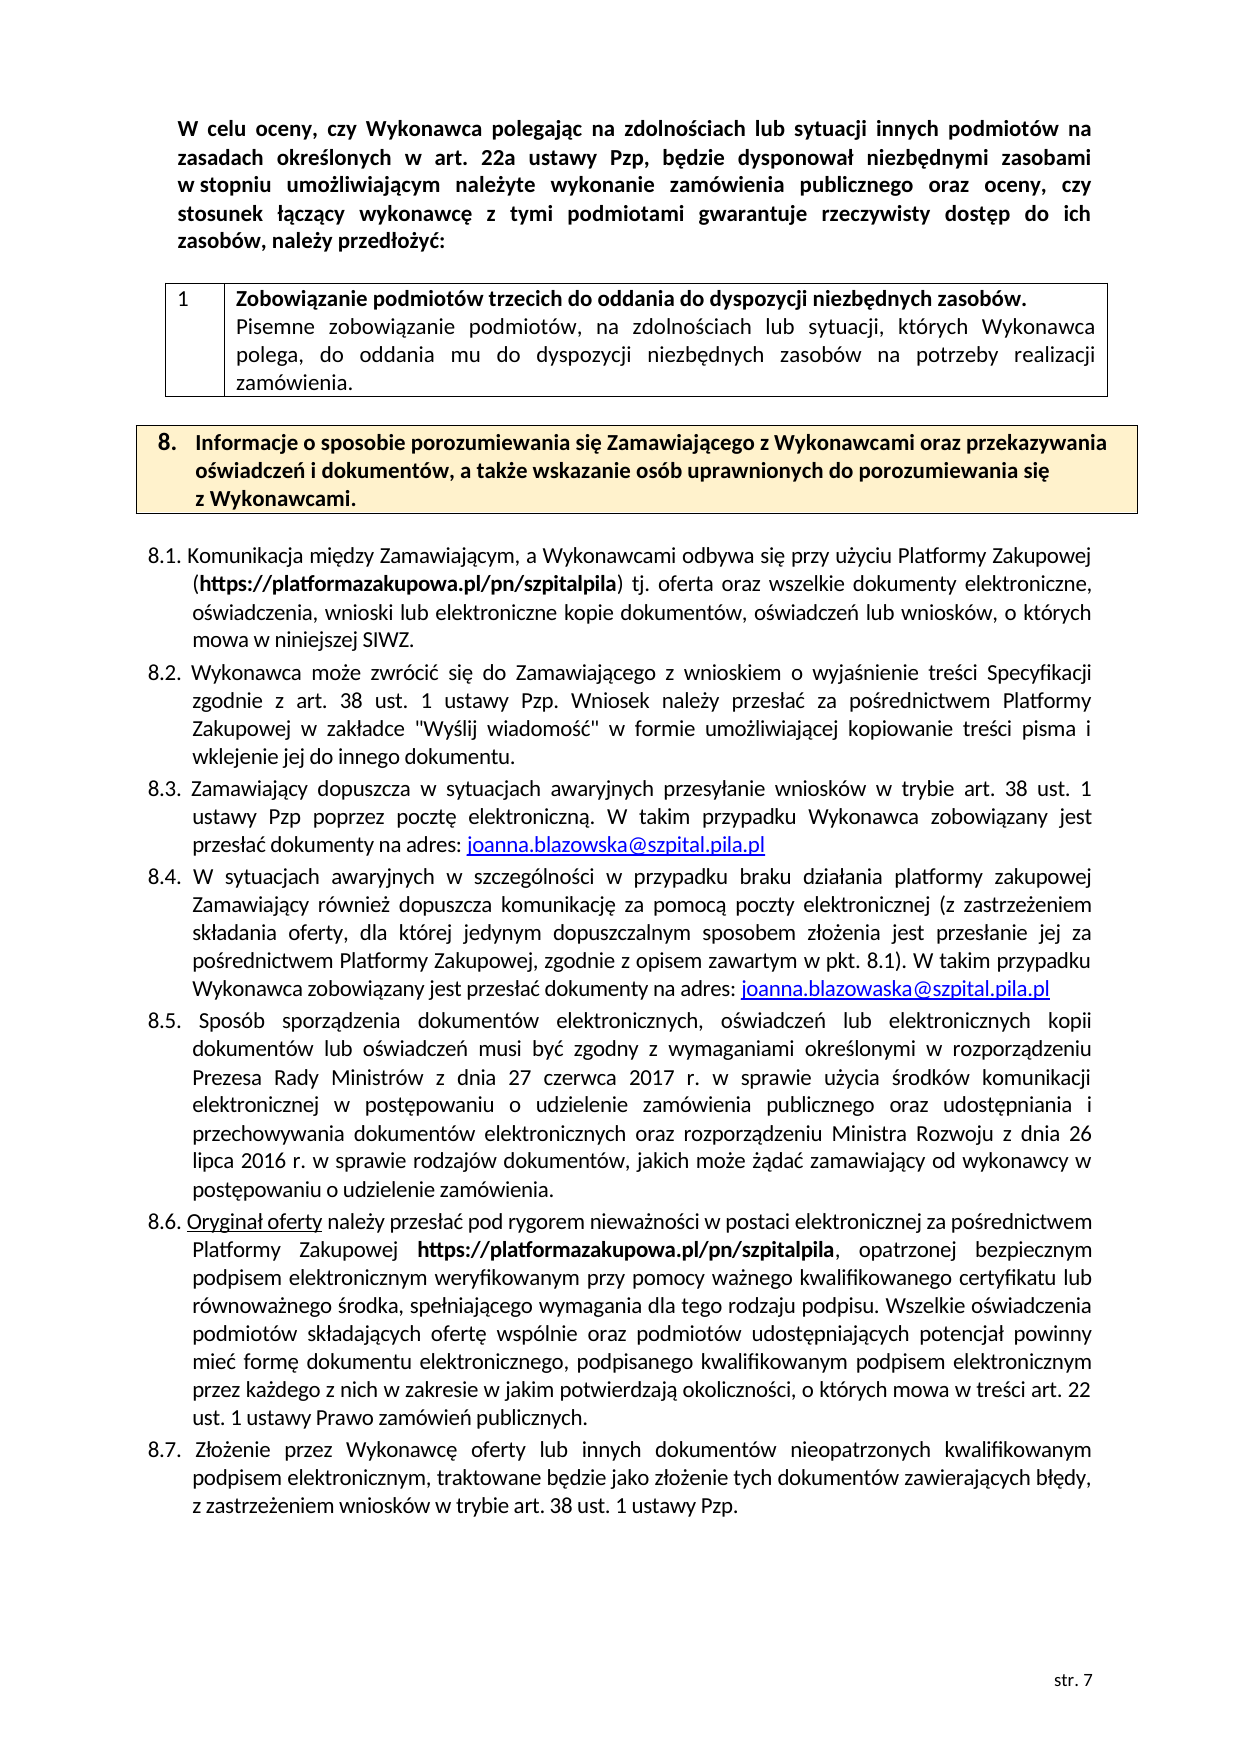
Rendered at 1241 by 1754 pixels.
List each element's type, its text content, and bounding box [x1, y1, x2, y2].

text 8.7. Złożenie przez Wykonawcę oferty lub innych dokumentów nieopatrzonych kwalifikowanym podpisem elektronicznym, traktowane będzie jako złożenie tych dokumentów zawierających błędy, z zastrzeżeniem wniosków w trybie art. 38 ust. 1 ustawy Pzp. [148, 1435, 1092, 1519]
table_header Zobowiązanie podmiotów trzecich do oddania do dyspozycji niezbędnych zasobów. Pisemne zobowiązanie podmiotów, na zdolnościach lub sytuacji, których Wykonawca polega, do oddania mu do dyspozycji niezbędnych zasobów na potrzeby realizacji zamówienia. [225, 284, 1107, 396]
text 8.6. Oryginał oferty należy przesłać pod rygorem nieważności w postaci elektronicznej za pośrednictwem Platformy Zakupowej https://platformazakupowa.pl/pn/szpitalpila, opatrzonej bezpiecznym podpisem elektronicznym weryfikowanym przy pomocy ważnego kwalifikowanego certyfikatu lub równoważnego środka, spełniającego wymagania dla tego rodzaju podpisu. Wszelkie oświadczenia podmiotów składających ofertę wspólnie oraz podmiotów udostępniających potencjał powinny mieć formę dokumentu elektronicznego, podpisanego kwalifikowanym podpisem elektronicznym przez każdego z nich w zakresie w jakim potwierdzają okoliczności, o których mowa w treści art. 22 ust. 1 ustawy Prawo zamówień publicznych. [148, 1207, 1092, 1431]
table_header 1 [166, 284, 224, 396]
text W celu oceny, czy Wykonawca polegając na zdolnościach lub sytuacji innych podmiotów na zasadach określonych w art. 22a ustawy Pzp, będzie dysponował niezbędnymi zasobami w stopniu umożliwiającym należyte wykonanie zamówienia publicznego oraz oceny, czy stosunek łączący wykonawcę z tymi podmiotami gwarantuje rzeczywisty dostęp do ich zasobów, należy przedłożyć: [177, 114, 1092, 255]
text 8.2. Wykonawca może zwrócić się do Zamawiającego z wnioskiem o wyjaśnienie treści Specyfikacji zgodnie z art. 38 ust. 1 ustawy Pzp. Wniosek należy przesłać za pośrednictwem Platformy Zakupowej w zakładce "Wyślij wiadomość" w formie umożliwiającej kopiowanie treści pisma i wklejenie jej do innego dokumentu. [148, 658, 1092, 770]
text 8.5. Sposób sporządzenia dokumentów elektronicznych, oświadczeń lub elektronicznych kopii dokumentów lub oświadczeń musi być zgodny z wymaganiami określonymi w rozporządzeniu Prezesa Rady Ministrów z dnia 27 czerwca 2017 r. w sprawie użycia środków komunikacji elektronicznej w postępowaniu o udzielenie zamówienia publicznego oraz udostępniania i przechowywania dokumentów elektronicznych oraz rozporządzeniu Ministra Rozwoju z dnia 26 lipca 2016 r. w sprawie rodzajów dokumentów, jakich może żądać zamawiający od wykonawcy w postępowaniu o udzielenie zamówienia. [148, 1007, 1092, 1203]
text 8.4. W sytuacjach awaryjnych w szczególności w przypadku braku działania platformy zakupowej Zamawiający również dopuszcza komunikację za pomocą poczty elektronicznej (z zastrzeżeniem składania oferty, dla której jedynym dopuszczalnym sposobem złożenia jest przesłanie jej za pośrednictwem Platformy Zakupowej, zgodnie z opisem zawartym w pkt. 8.1). W takim przypadku Wykonawca zobowiązany jest przesłać dokumenty na adres: joanna.blazowaska@szpital.pila.pl [148, 862, 1092, 1002]
text 8.1. Komunikacja między Zamawiającym, a Wykonawcami odbywa się przy użyciu Platformy Zakupowej (https://platformazakupowa.pl/pn/szpitalpila) tj. oferta oraz wszelkie dokumenty elektroniczne, oświadczenia, wnioski lub elektroniczne kopie dokumentów, oświadczeń lub wniosków, o których mowa w niniejszej SIWZ. [148, 542, 1092, 654]
text 8.3. Zamawiający dopuszcza w sytuacjach awaryjnych przesyłanie wniosków w trybie art. 38 ust. 1 ustawy Pzp poprzez pocztę elektroniczną. W takim przypadku Wykonawca zobowiązany jest przesłać dokumenty na adres: joanna.blazowska@szpital.pila.pl [148, 774, 1092, 858]
table_header Informacje o sposobie porozumiewania się Zamawiającego z Wykonawcami oraz przekazywania oświadczeń i dokumentów, a także wskazanie osób uprawnionych do porozumiewania się z Wykonawcami. [137, 426, 1137, 512]
